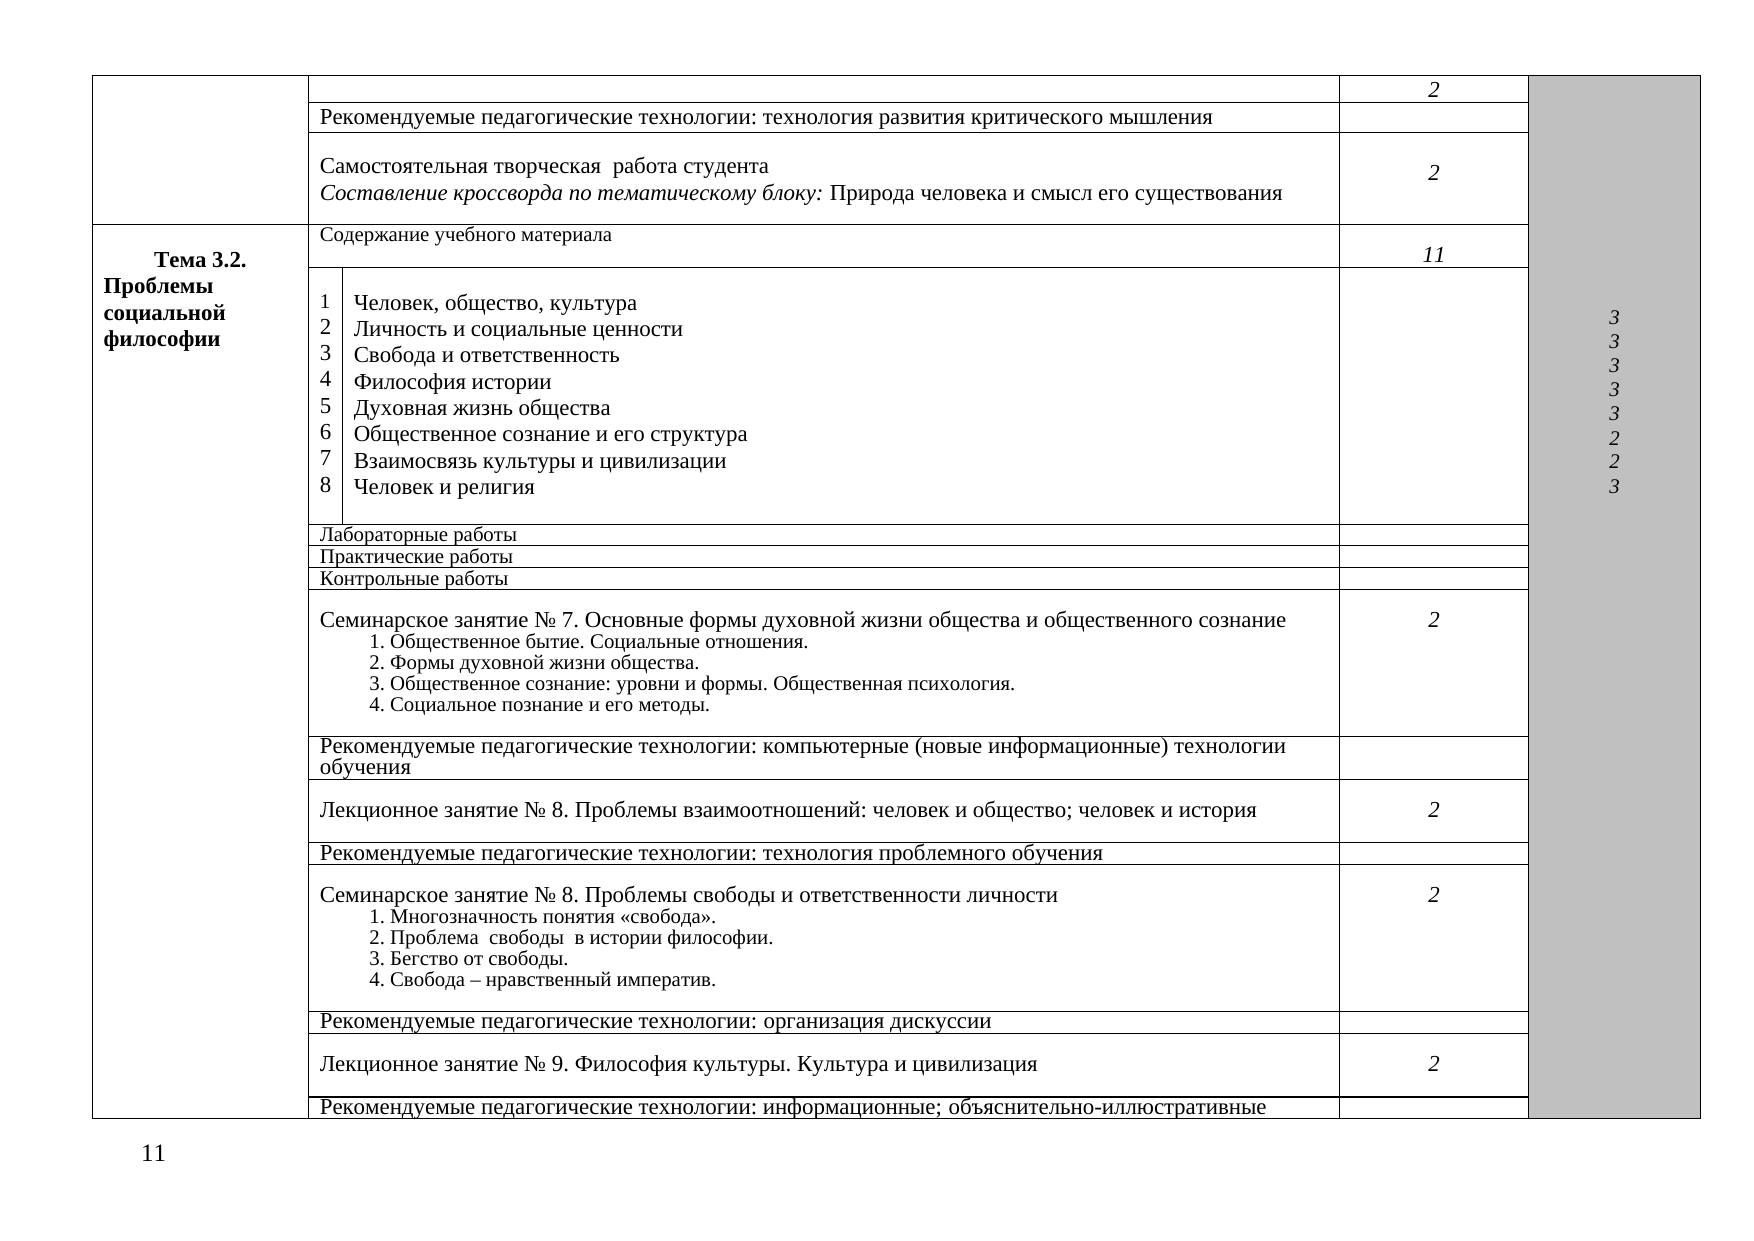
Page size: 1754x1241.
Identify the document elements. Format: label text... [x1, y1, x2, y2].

table_cell [1340, 568, 1528, 589]
table_cell Лекционное занятие № 8. Проблемы взаимоотношений: человек и общество; человек и история [309, 780, 1339, 842]
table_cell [309, 76, 1339, 102]
table_cell Лекционное занятие № 9. Философия культуры. Культура и цивилизация [309, 1034, 1339, 1096]
table_cell Рекомендуемые педагогические технологии: технология развития критического мышления [309, 103, 1339, 132]
table_cell Рекомендуемые педагогические технологии: компьютерные (новые информационные) технологии обучения [309, 737, 1339, 779]
table_cell [1340, 103, 1528, 132]
table_cell [1340, 1098, 1528, 1118]
table_cell 2 [1340, 590, 1528, 736]
table_cell Рекомендуемые педагогические технологии: информационные; объяснительно-иллюстративные технологии обучения [309, 1098, 794, 1118]
table_cell 11 [1340, 225, 1528, 267]
table_cell Человек, общество, культура Личность и социальные ценности Свобода и ответственность Философия истории Духовная жизнь общества Общественное сознание и его структура Взаимосвязь культуры и цивилизации Человек и религия [343, 268, 1339, 523]
table_cell 2 [1340, 133, 1528, 224]
table_cell 1 2 3 4 5 6 7 8 [309, 268, 342, 523]
table_cell [1340, 525, 1528, 545]
table_cell [1340, 843, 1528, 864]
table_cell Семинарское занятие № 7. Основные формы духовной жизни общества и общественного сознание 1. Общественное бытие. Социальные отношения. 2. Формы духовной жизни общества. 3. Общественное сознание: уровни и формы. Общественная психология. 4. Социальное познание и его методы. [309, 590, 1339, 736]
table_cell [1340, 546, 1528, 567]
table_cell [1340, 268, 1528, 523]
table_cell Содержание учебного материала [309, 225, 1339, 267]
table_cell Рекомендуемые педагогические технологии: технология проблемного обучения [309, 843, 1339, 864]
table_cell Рекомендуемые педагогические технологии: организация дискуссии [309, 1012, 1339, 1033]
table_cell 2 [1340, 1034, 1528, 1096]
table_cell Тема 3.2. Проблемы социальной философии [93, 225, 308, 1118]
table_cell Практические работы [309, 546, 1339, 567]
table_cell 2 [1340, 865, 1528, 1011]
table_cell [1340, 737, 1528, 779]
table_cell Контрольные работы [309, 568, 1339, 589]
table_cell Семинарское занятие № 8. Проблемы свободы и ответственности личности 1. Многозначность понятия «свобода». 2. Проблема свободы в истории философии. 3. Бегство от свободы. 4. Свобода – нравственный императив. [309, 865, 1339, 1011]
table_cell Самостоятельная творческая работа студента Составление кроссворда по тематическому блоку: Природа человека и смысл его существования [309, 133, 1339, 224]
table_cell Рекомендуемые педагогические технологии: информационные; объяснительно-иллюстративные технологии обучения [795, 1098, 1339, 1118]
table_cell 2 [1340, 780, 1528, 842]
table_cell Лабораторные работы [309, 525, 1339, 545]
table_cell 2 [1340, 76, 1528, 102]
table_cell [1340, 1012, 1528, 1033]
